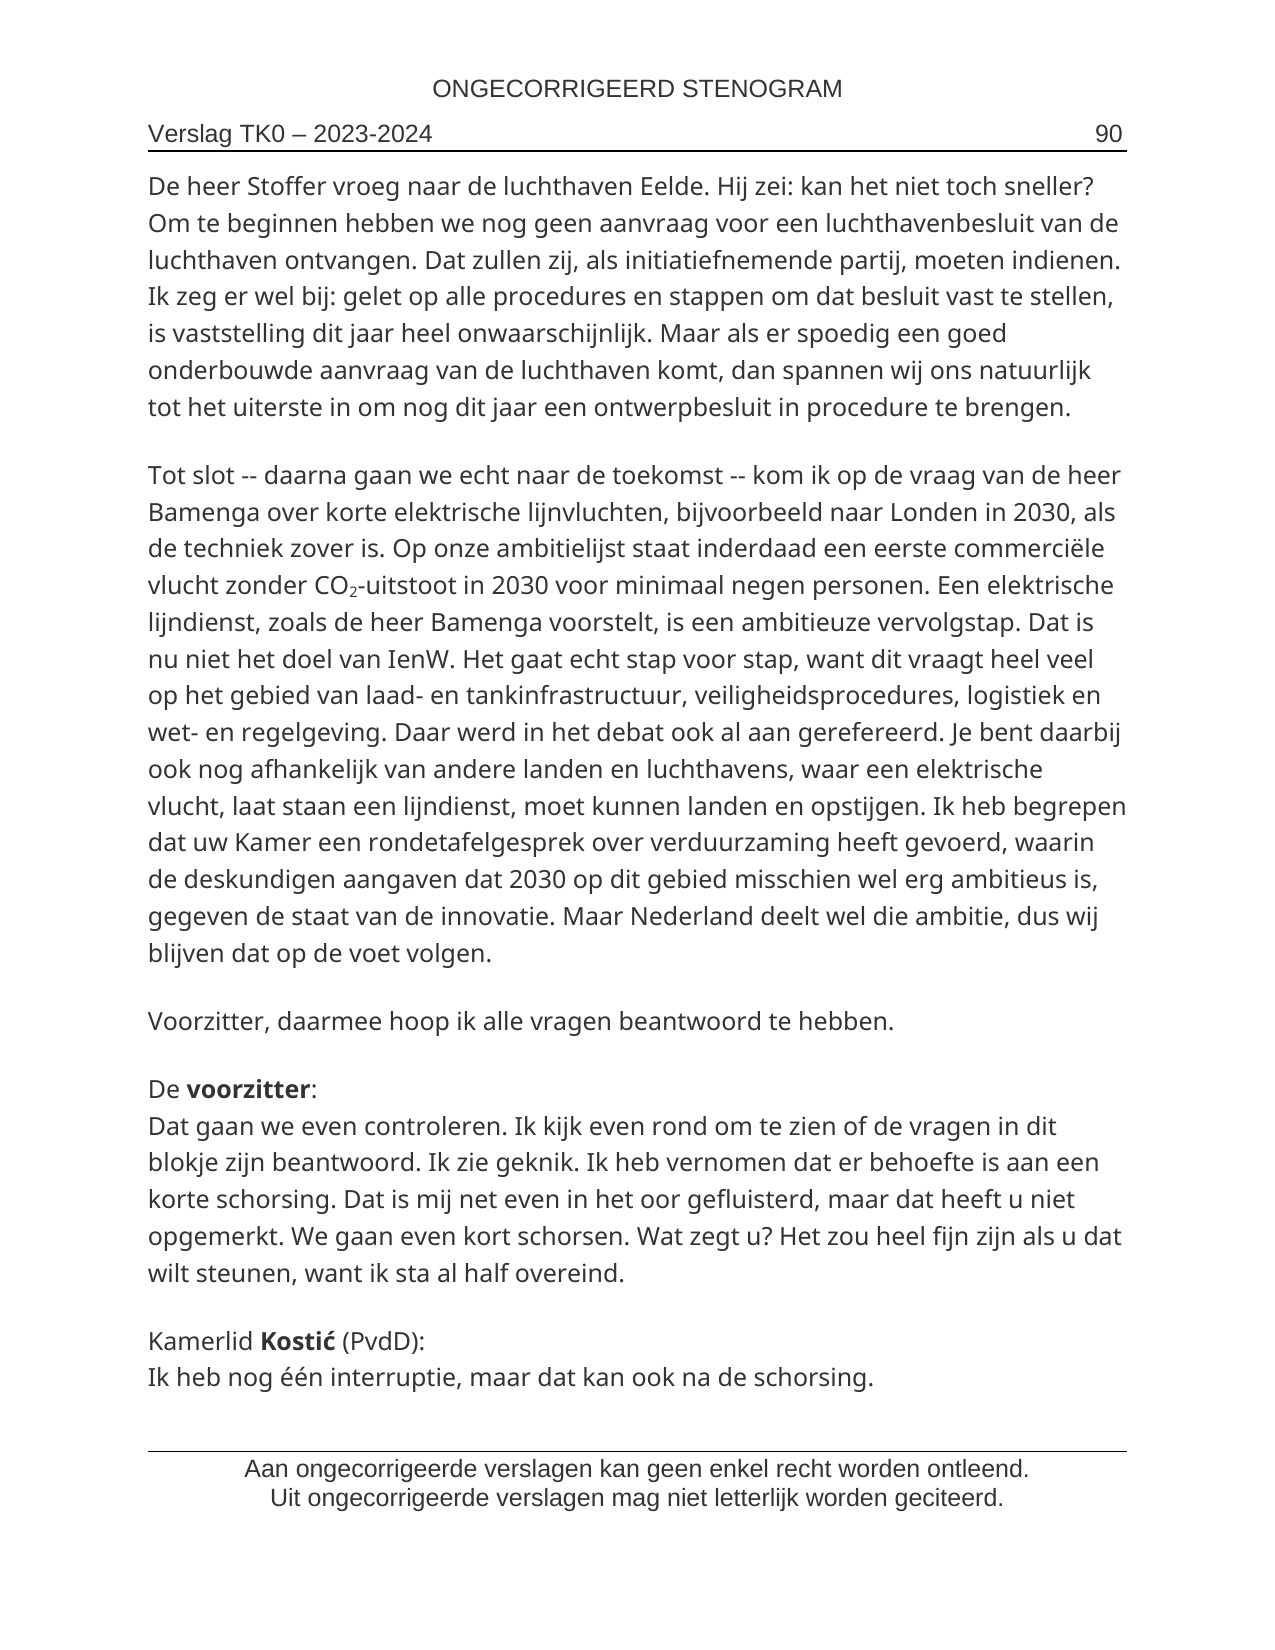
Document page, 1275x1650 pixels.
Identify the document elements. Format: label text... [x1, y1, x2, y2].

text De heer Stoffer vroeg naar de luchthaven Eelde. Hij zei: kan het niet toch sneller? Om te beginnen hebben we nog geen aanvraag voor een luchthavenbesluit van de luchthaven ontvangen. Dat zullen zij, als initiatiefnemende partij, moeten indienen. Ik zeg er wel bij: gelet op alle procedures en stappen om dat besluit vast te stellen, is vaststelling dit jaar heel onwaarschijnlijk. Maar als er spoedig een goed onderbouwde aanvraag van de luchthaven komt, dan spannen wij ons natuurlijk tot het uiterste in om nog dit jaar een ontwerpbesluit in procedure te brengen. [148, 169, 1127, 423]
text Voorzitter, daarmee hoop ik alle vragen beantwoord te hebben. [148, 1003, 1127, 1037]
text Tot slot -- daarna gaan we echt naar de toekomst -- kom ik op de vraag van de heer Bamenga over korte elektrische lijnvluchten, bijvoorbeeld naar Londen in 2030, als de techniek zover is. Op onze ambitielijst staat inderdaad een eerste commerciële vlucht zonder CO2-uitstoot in 2030 voor minimaal negen personen. Een elektrische lijndienst, zoals de heer Bamenga voorstelt, is een ambitieuze vervolgstap. Dat is nu niet het doel van IenW. Het gaat echt stap voor stap, want dit vraagt heel veel op het gebied van laad- en tankinfrastructuur, veiligheidsprocedures, logistiek en wet- en regelgeving. Daar werd in het debat ook al aan gerefereerd. Je bent daarbij ook nog afhankelijk van andere landen en luchthavens, waar een elektrische vlucht, laat staan een lijndienst, moet kunnen landen en opstijgen. Ik heb begrepen dat uw Kamer een rondetafelgesprek over verduurzaming heeft gevoerd, waarin de deskundigen aangaven dat 2030 op dit gebied misschien wel erg ambitieus is, gegeven de staat van de innovatie. Maar Nederland deelt wel die ambitie, dus wij blijven dat op de voet volgen. [148, 457, 1127, 969]
text Kamerlid Kostić (PvdD): Ik heb nog één interruptie, maar dat kan ook na de schorsing. [148, 1323, 1127, 1394]
text De voorzitter: Dat gaan we even controleren. Ik kijk even rond om te zien of de vragen in dit blokje zijn beantwoord. Ik zie geknik. Ik heb vernomen dat er behoefte is aan een korte schorsing. Dat is mij net even in het oor gefluisterd, maar dat heeft u niet opgemerkt. We gaan even kort schorsen. Wat zegt u? Het zou heel fijn zijn als u dat wilt steunen, want ik sta al half overeind. [148, 1071, 1127, 1289]
